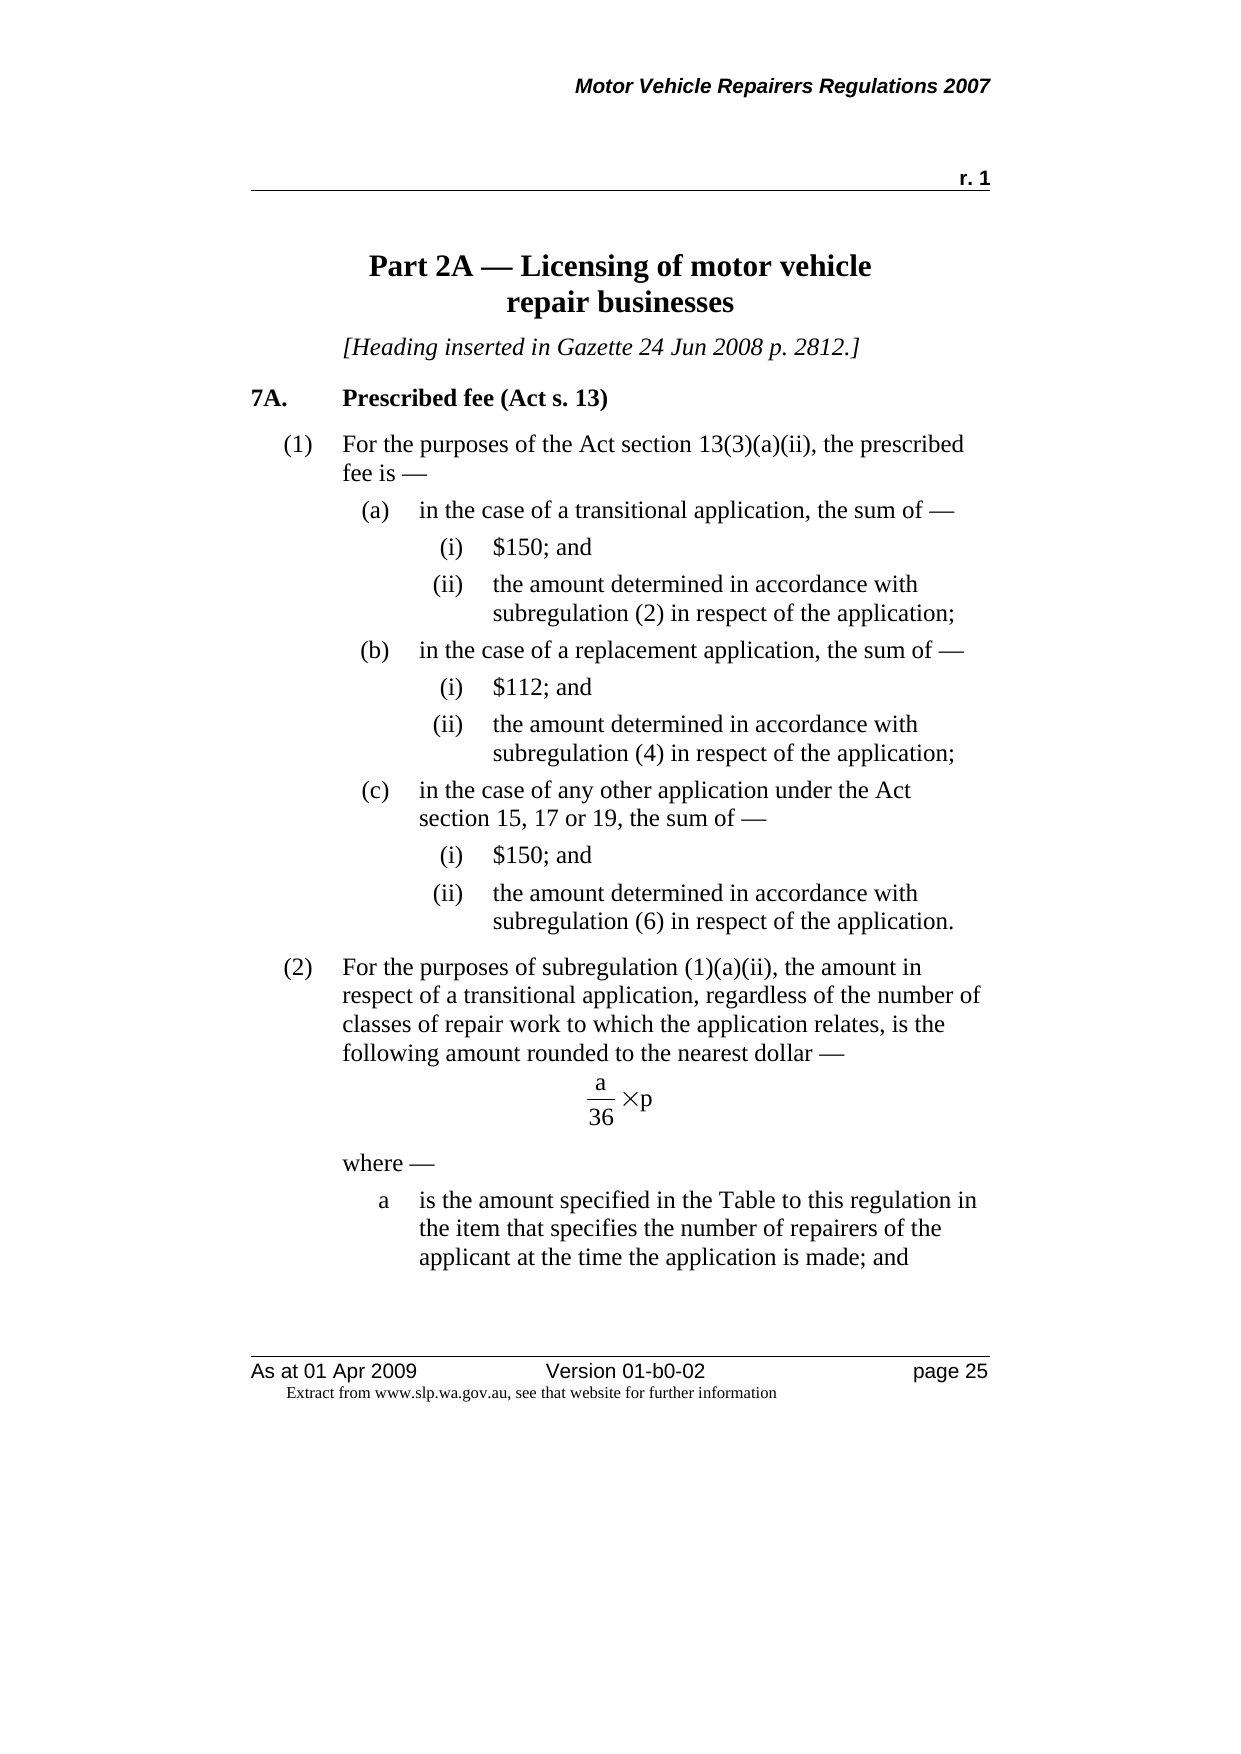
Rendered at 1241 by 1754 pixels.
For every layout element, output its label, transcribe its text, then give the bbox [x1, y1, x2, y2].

text (1) For the purposes of the Act section 13(3)(a)(ii), the prescribed fee is — [251, 429, 990, 486]
text (c) in the case of any other application under the Act section 15, 17 or 19, the sum of — [251, 775, 990, 832]
text (i) $150; and [251, 841, 990, 869]
text (b) in the case of a replacement application, the sum of — [251, 635, 990, 663]
text (ii) the amount determined in accordance with subregulation (2) in respect of the application; [251, 569, 990, 626]
text (ii) the amount determined in accordance with subregulation (4) in respect of the application; [251, 709, 990, 766]
subtitle [Heading inserted in Gazette 24 Jun 2008 p. 2812.] [251, 332, 990, 361]
subtitle 7A. Prescribed fee (Act s. 13) [251, 383, 990, 412]
text where — [251, 1148, 990, 1176]
subtitle Part 2A — Licensing of motor vehicle repair businesses [251, 247, 990, 319]
text (a) in the case of a transitional application, the sum of — [251, 495, 990, 523]
text (i) $112; and [251, 672, 990, 701]
text a is the amount specified in the Table to this regulation in the item that specifies the number of repairers of the applicant at the time the application is made; and [251, 1185, 990, 1271]
text (2) For the purposes of subregulation (1)(a)(ii), the amount in respect of a transitional application, regardless of the number of classes of repair work to which the application relates, is the following amount rounded to the nearest dollar — [251, 952, 990, 1067]
text (ii) the amount determined in accordance with subregulation (6) in respect of the application. [251, 878, 990, 935]
text (i) $150; and [251, 532, 990, 561]
